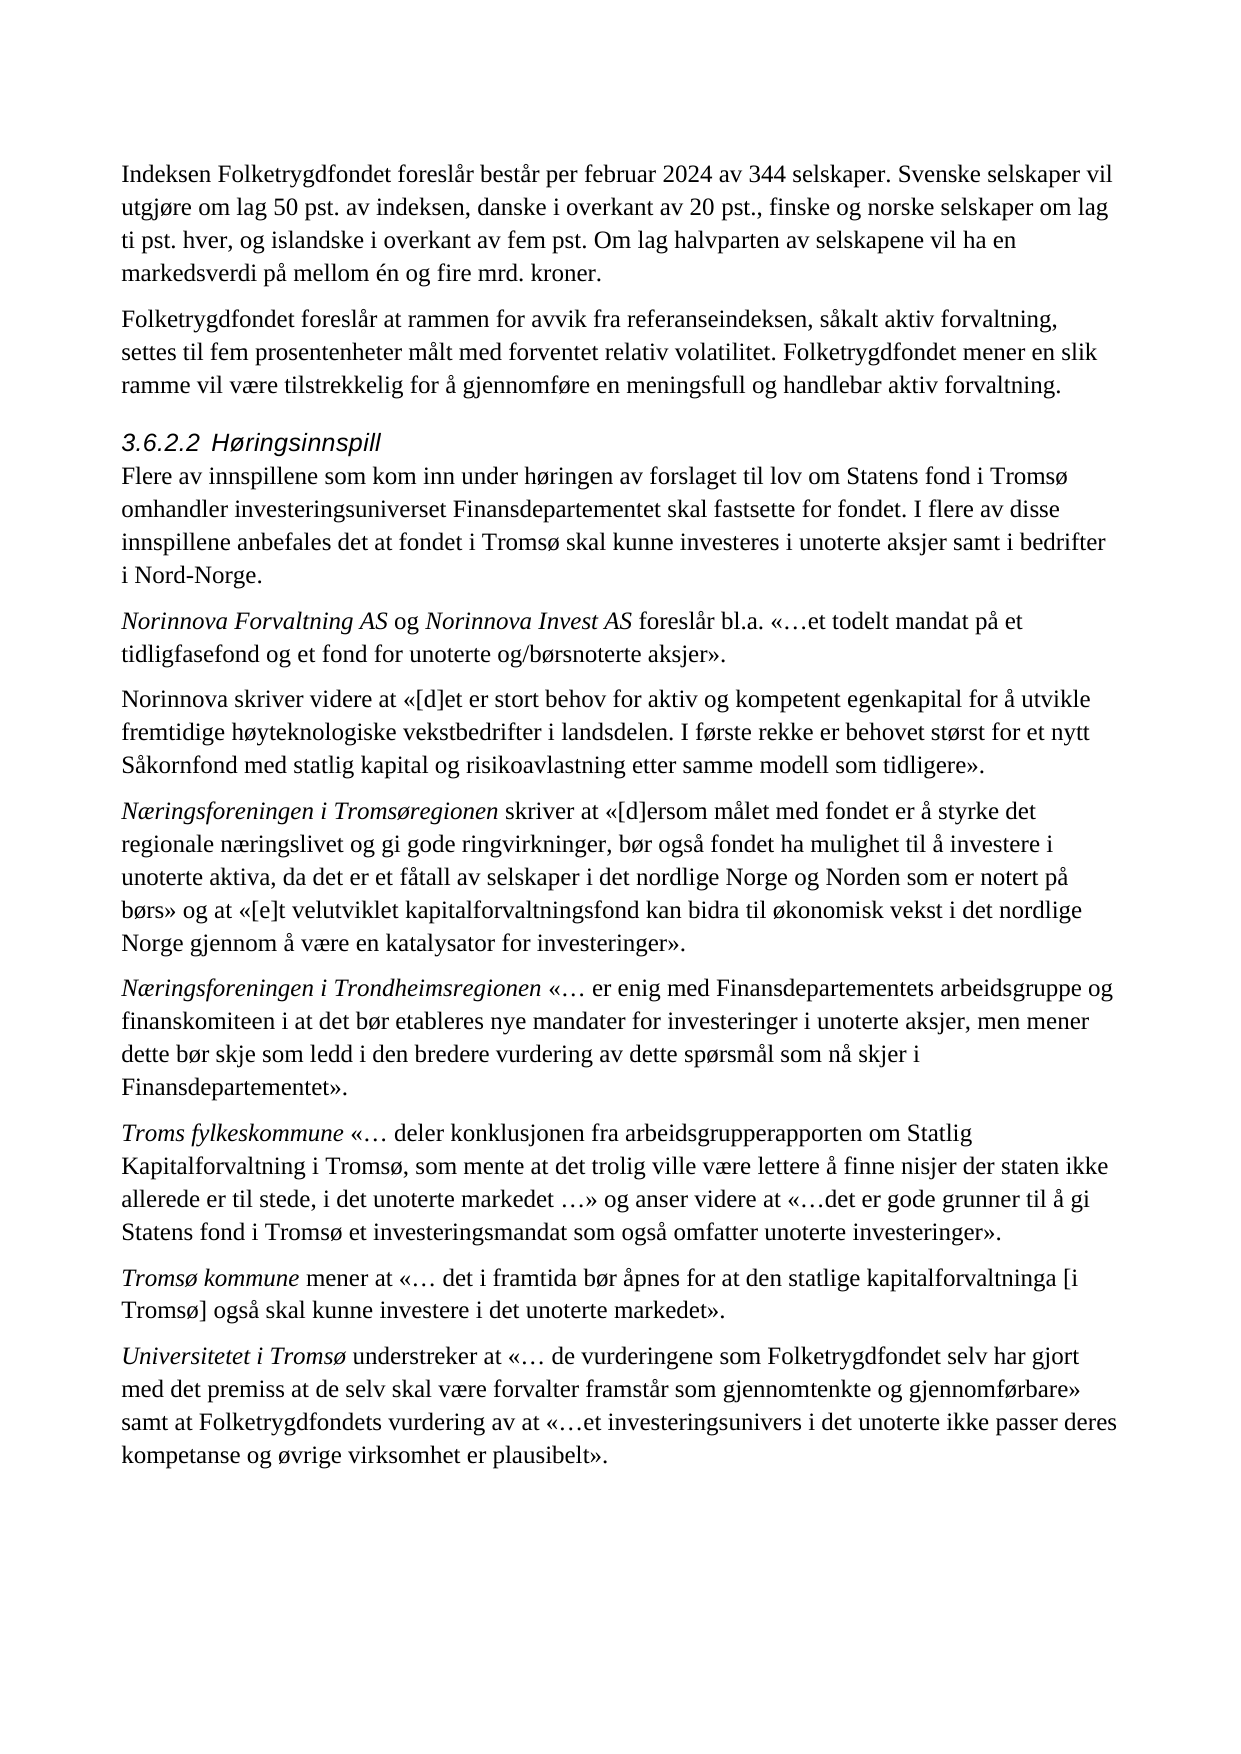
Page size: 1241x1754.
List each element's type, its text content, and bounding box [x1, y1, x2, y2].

text Folketrygdfondet foreslår at rammen for avvik fra referanseindeksen, såkalt aktiv forvaltning, settes til fem prosentenheter målt med forventet relativ volatilitet. Folketrygdfondet mener en slik ramme vil være tilstrekkelig for å gjennomføre en meningsfull og handlebar aktiv forvaltning. [121, 304, 1119, 399]
text Troms fylkeskommune «… deler konklusjonen fra arbeidsgrupperapporten om Statlig Kapitalforvaltning i Tromsø, som mente at det trolig ville være lettere å finne nisjer der staten ikke allerede er til stede, i det unoterte markedet …» og anser videre at «…det er gode grunner til å gi Statens fond i Tromsø et investeringsmandat som også omfatter unoterte investeringer». [121, 1118, 1119, 1246]
text Indeksen Folketrygdfondet foreslår består per februar 2024 av 344 selskaper. Svenske selskaper vil utgjøre om lag 50 pst. av indeksen, danske i overkant av 20 pst., finske og norske selskaper om lag ti pst. hver, og islandske i overkant av fem pst. Om lag halvparten av selskapene vil ha en markedsverdi på mellom én og fire mrd. kroner. [121, 159, 1119, 287]
subtitle Høringsinnspill [121, 428, 1119, 457]
text Tromsø kommune mener at «… det i framtida bør åpnes for at den statlige kapitalforvaltninga [i Tromsø] også skal kunne investere i det unoterte markedet». [121, 1263, 1119, 1324]
text Universitetet i Tromsø understreker at «… de vurderingene som Folketrygdfondet selv har gjort med det premiss at de selv skal være forvalter framstår som gjennomtenkte og gjennomførbare» samt at Folketrygdfondets vurdering av at «…et investeringsunivers i det unoterte ikke passer deres kompetanse og øvrige virksomhet er plausibelt». [121, 1341, 1119, 1469]
text Næringsforeningen i Trondheimsregionen «… er enig med Finansdepartementets arbeidsgruppe og finanskomiteen i at det bør etableres nye mandater for investeringer i unoterte aksjer, men mener dette bør skje som ledd i den bredere vurdering av dette spørsmål som nå skjer i Finansdepartementet». [121, 973, 1119, 1101]
text Næringsforeningen i Tromsøregionen skriver at «[d]ersom målet med fondet er å styrke det regionale næringslivet og gi gode ringvirkninger, bør også fondet ha mulighet til å investere i unoterte aktiva, da det er et fåtall av selskaper i det nordlige Norge og Norden som er notert på børs» og at «[e]t velutviklet kapitalforvaltningsfond kan bidra til økonomisk vekst i det nordlige Norge gjennom å være en katalysator for investeringer». [121, 796, 1119, 957]
text Norinnova Forvaltning AS og Norinnova Invest AS foreslår bl.a. «…et todelt mandat på et tidligfasefond og et fond for unoterte og/børsnoterte aksjer». [121, 606, 1119, 667]
text Norinnova skriver videre at «[d]et er stort behov for aktiv og kompetent egenkapital for å utvikle fremtidige høyteknologiske vekstbedrifter i landsdelen. I første rekke er behovet størst for et nytt Såkornfond med statlig kapital og risikoavlastning etter samme modell som tidligere». [121, 684, 1119, 779]
text Flere av innspillene som kom inn under høringen av forslaget til lov om Statens fond i Tromsø omhandler investeringsuniverset Finansdepartementet skal fastsette for fondet. I flere av disse innspillene anbefales det at fondet i Tromsø skal kunne investeres i unoterte aksjer samt i bedrifter i Nord-Norge. [121, 461, 1119, 589]
